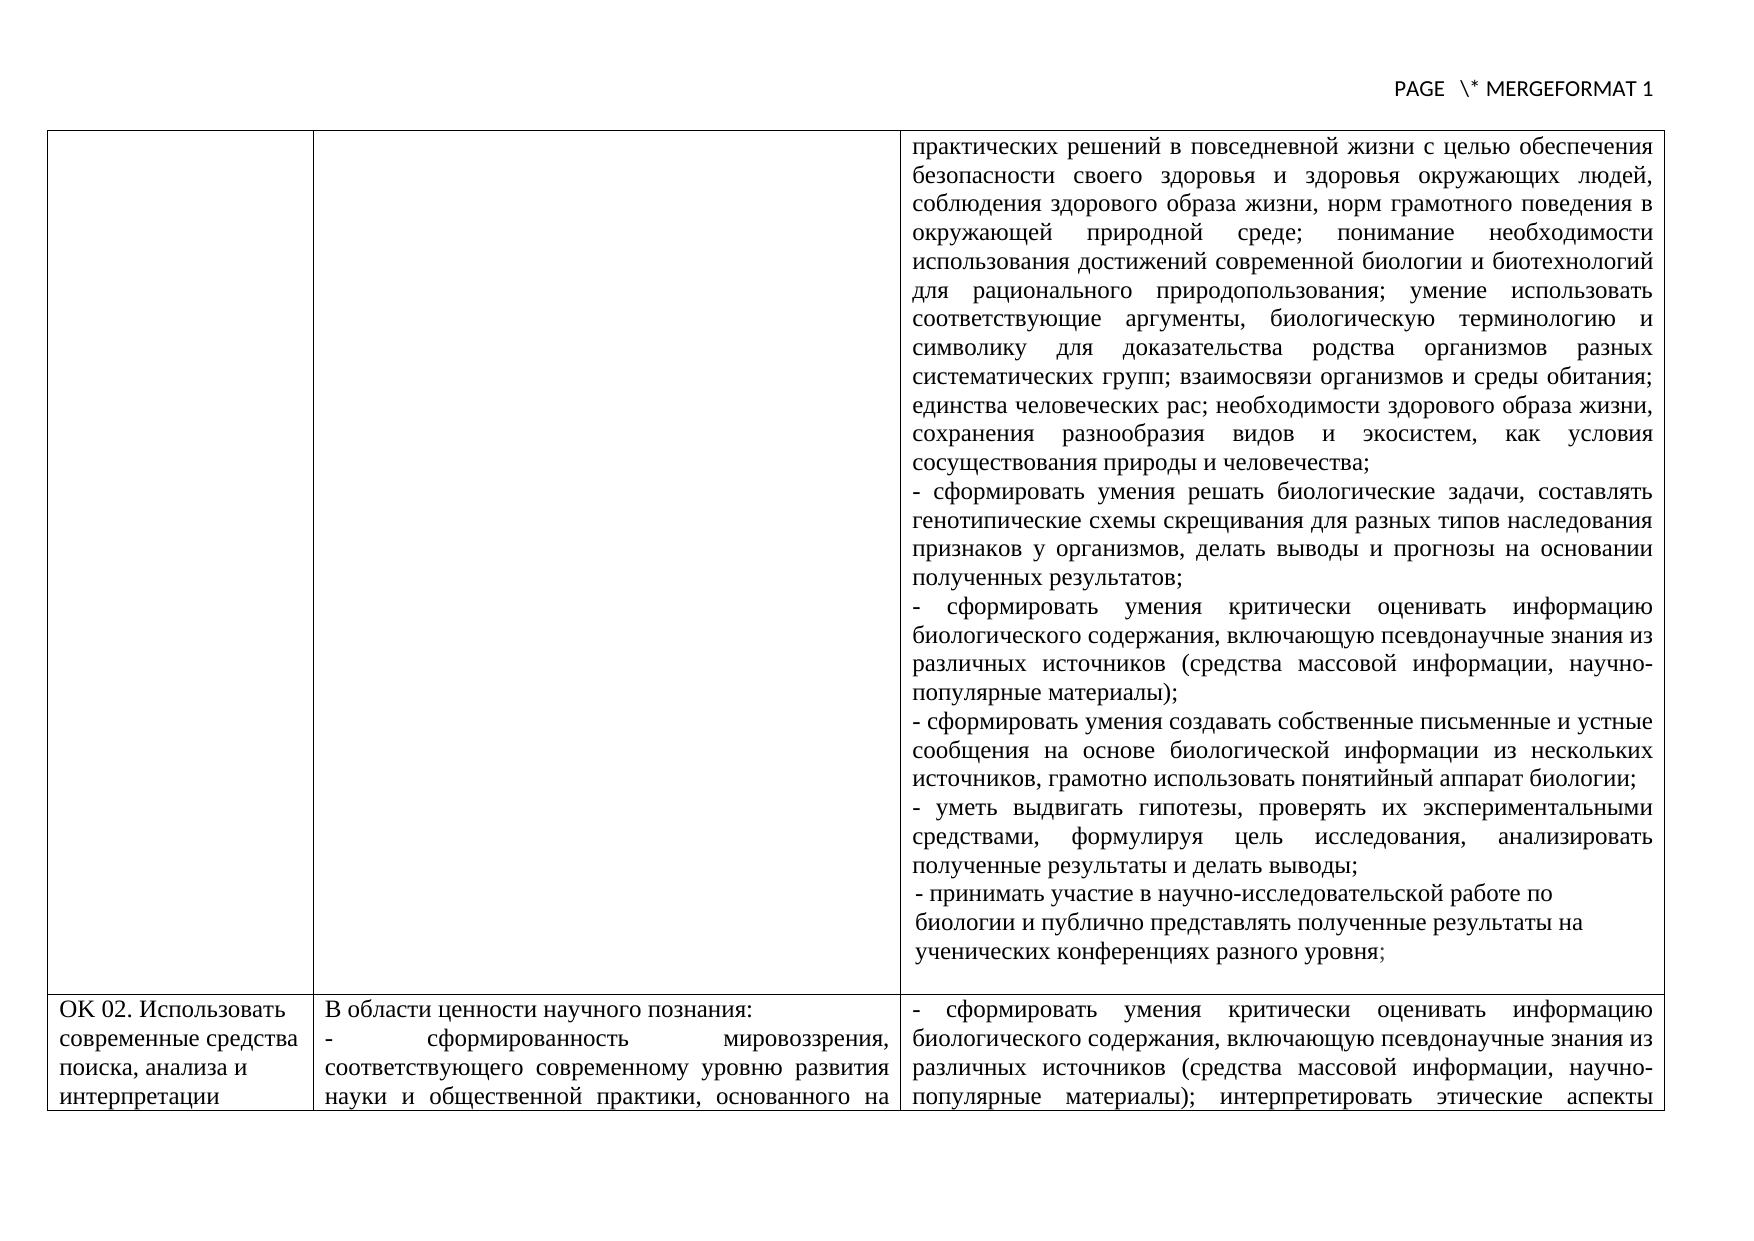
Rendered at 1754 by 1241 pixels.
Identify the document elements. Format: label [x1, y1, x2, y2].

table_cell [901, 995, 1664, 1109]
table_cell [314, 131, 900, 993]
table_cell [901, 131, 1664, 993]
table_cell [48, 131, 313, 993]
table_cell [314, 995, 900, 1109]
table_cell [48, 995, 313, 1109]
